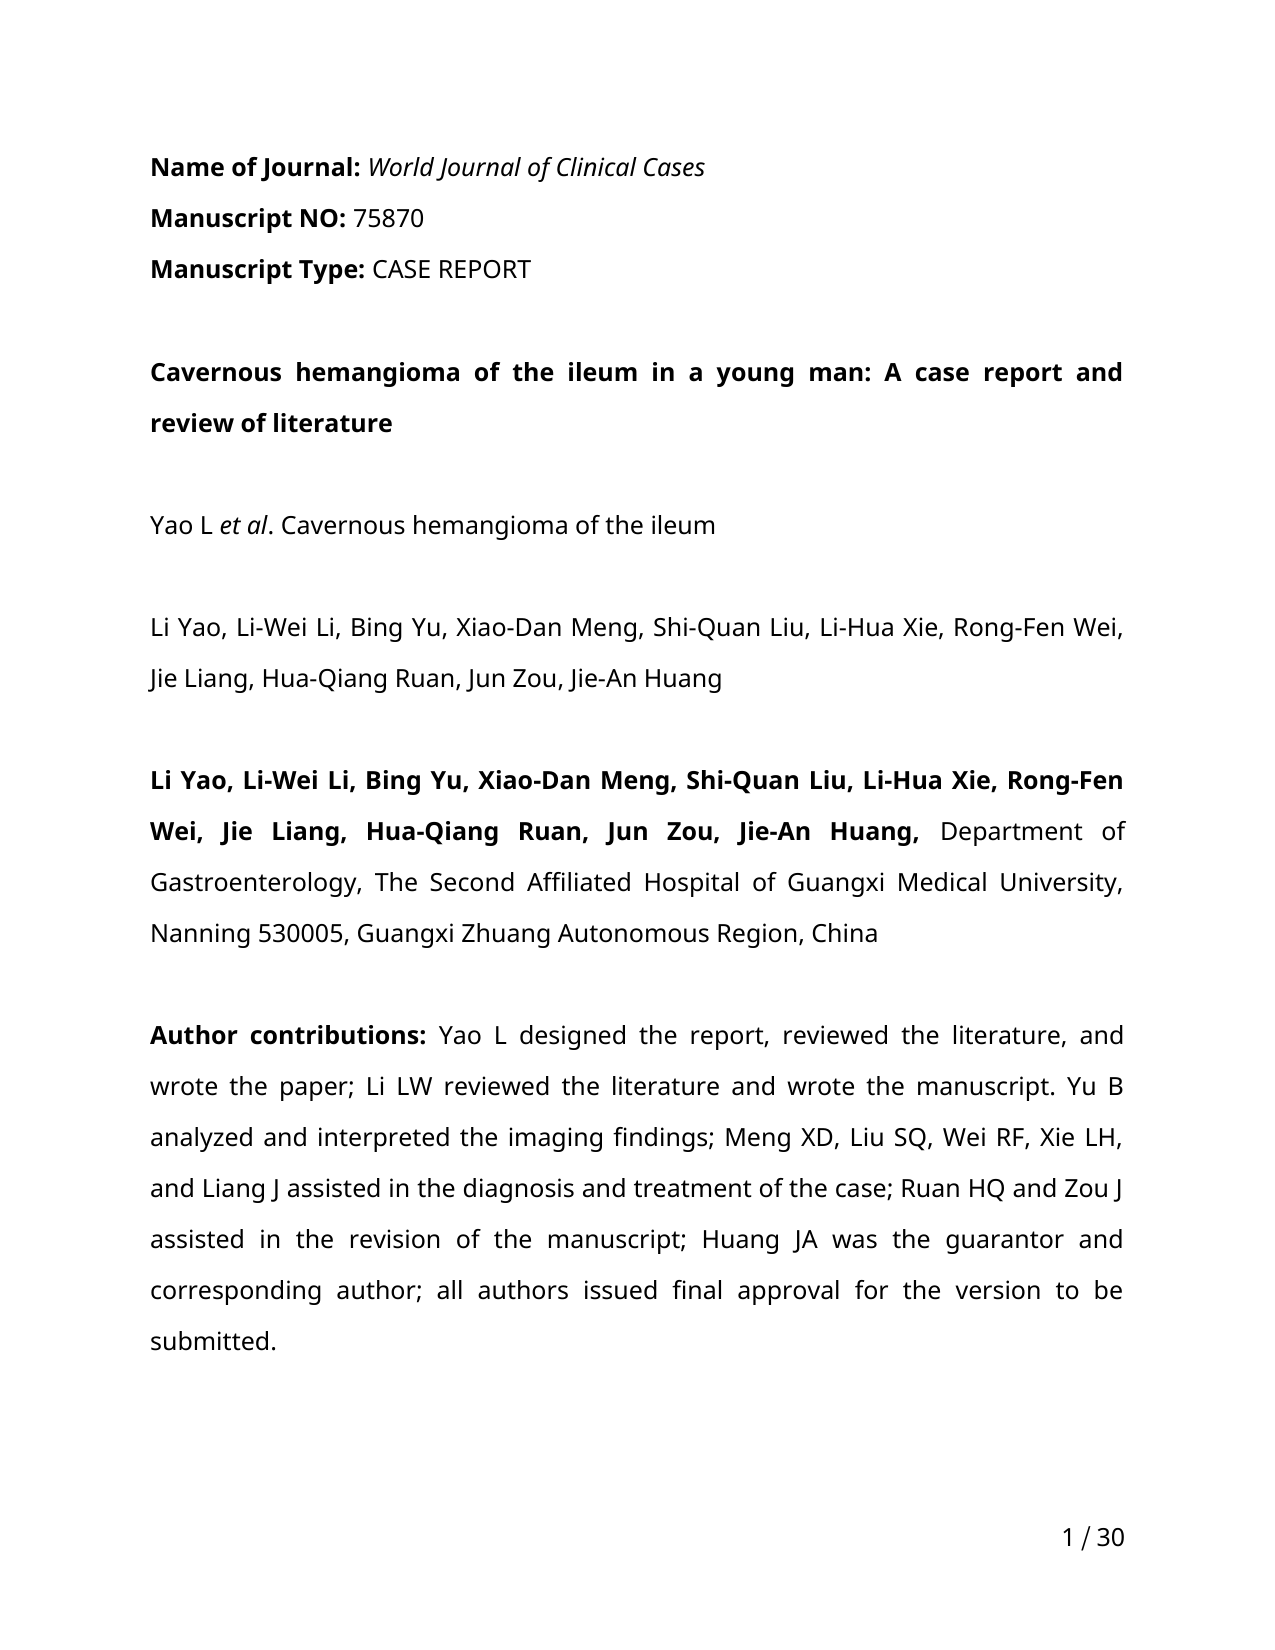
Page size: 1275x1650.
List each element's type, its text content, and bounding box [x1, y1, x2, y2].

text Author contributions: Yao L designed the report, reviewed the literature, and wrote the paper; Li LW reviewed the literature and wrote the manuscript. Yu B analyzed and interpreted the imaging findings; Meng XD, Liu SQ, Wei RF, Xie LH, and Liang J assisted in the diagnosis and treatment of the case; Ruan HQ and Zou J assisted in the revision of the manuscript; Huang JA was the guarantor and corresponding author; all authors issued final approval for the version to be submitted. [150, 1018, 1125, 1358]
text Manuscript Type: CASE REPORT [150, 252, 1125, 286]
text Li Yao, Li-Wei Li, Bing Yu, Xiao-Dan Meng, Shi-Quan Liu, Li-Hua Xie, Rong-Fen Wei, Jie Liang, Hua-Qiang Ruan, Jun Zou, Jie-An Huang [150, 609, 1125, 694]
text Name of Journal: World Journal of Clinical Cases [150, 150, 1125, 184]
text Manuscript NO: 75870 [150, 201, 1125, 235]
text Yao L et al. Cavernous hemangioma of the ileum [150, 507, 1125, 541]
text Li Yao, Li-Wei Li, Bing Yu, Xiao-Dan Meng, Shi-Quan Liu, Li-Hua Xie, Rong-Fen Wei, Jie Liang, Hua-Qiang Ruan, Jun Zou, Jie-An Huang, Department of Gastroenterology, The Second Affiliated Hospital of Guangxi Medical University, Nanning 530005, Guangxi Zhuang Autonomous Region, China [150, 762, 1125, 950]
text Cavernous hemangioma of the ileum in a young man: A case report and review of literature [150, 354, 1125, 439]
